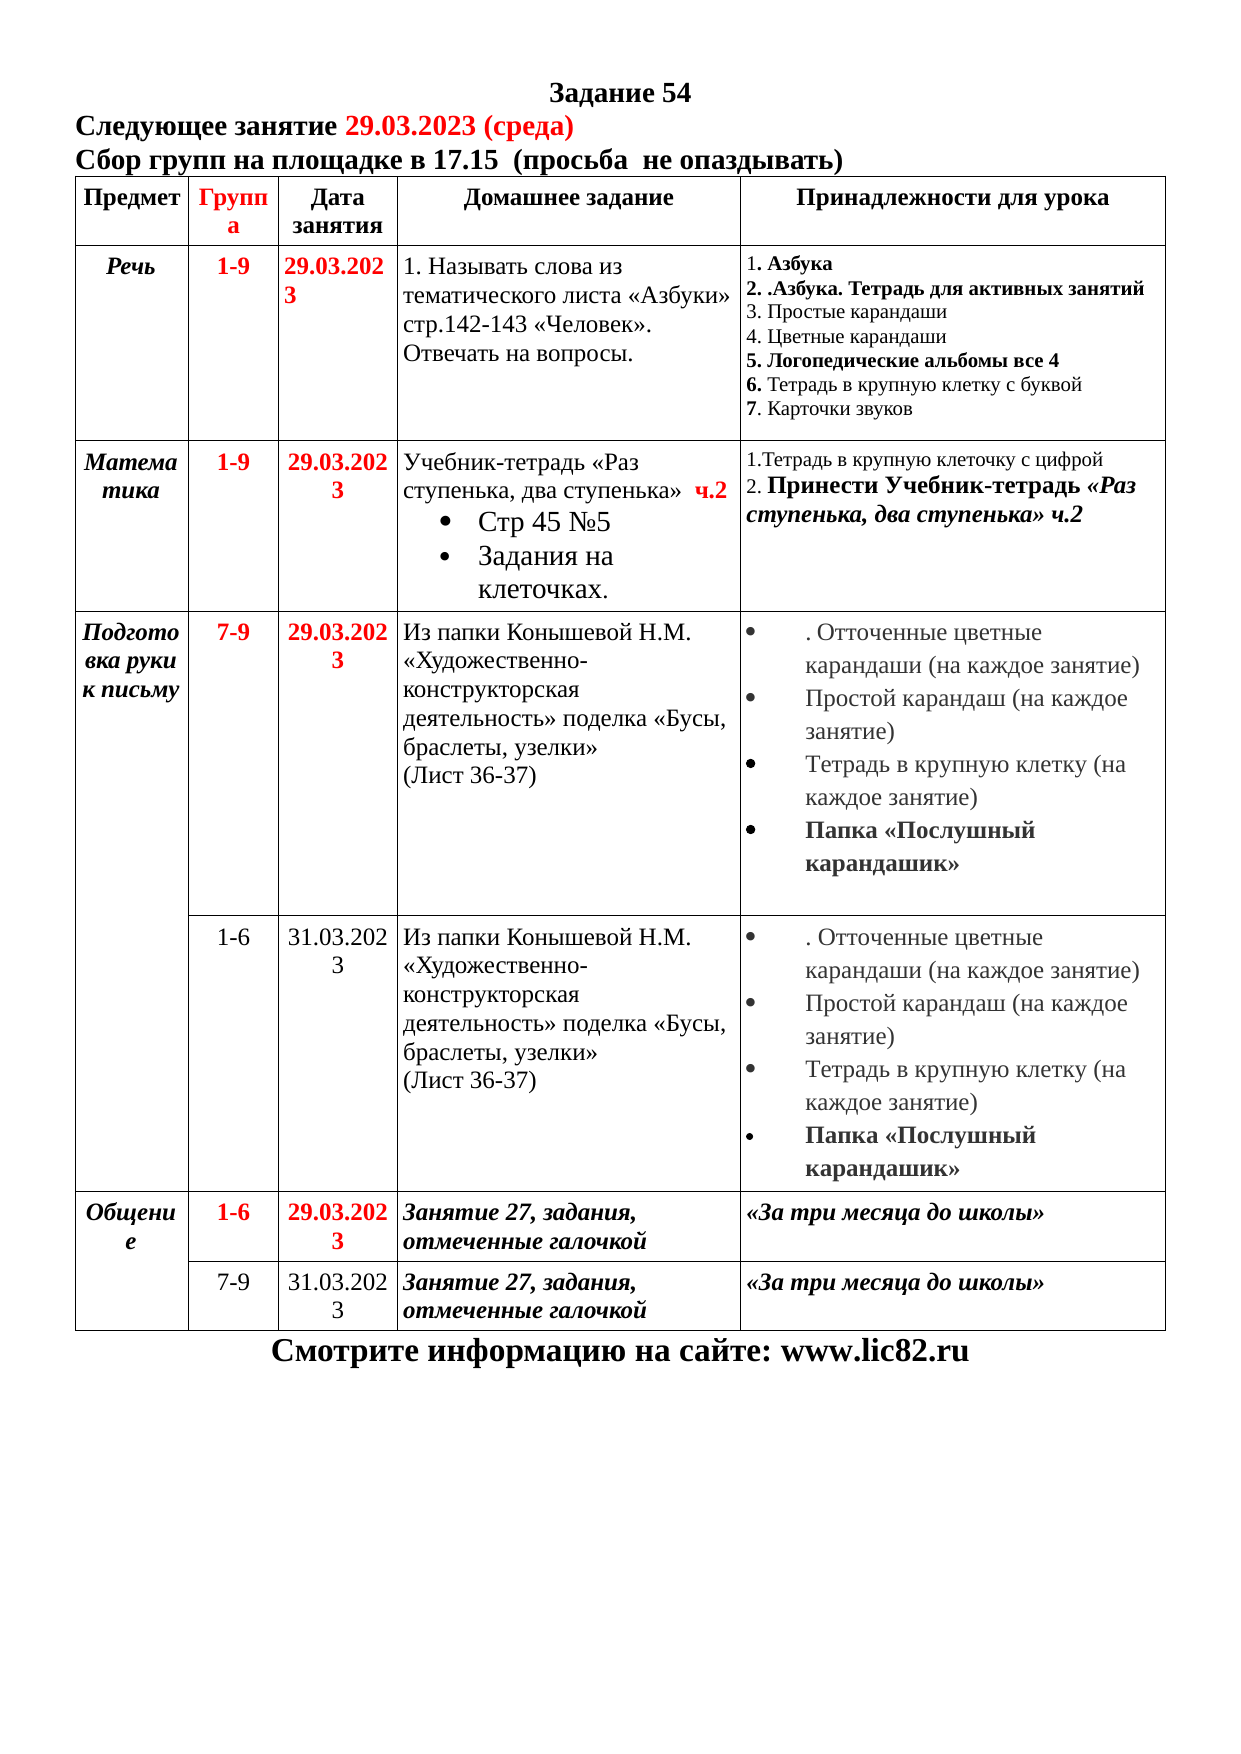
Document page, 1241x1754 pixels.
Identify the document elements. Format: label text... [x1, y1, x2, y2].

table_cell 1. Азбука 2. .Азбука. Тетрадь для активных занятий 3. Простые карандаши 4. Цветные карандаши 5. Логопедические альбомы все 4 6. Тетрадь в крупную клетку с буквой 7. Карточки звуков [741, 246, 1165, 440]
table_cell 1.Тетрадь в крупную клеточку с цифрой 2. Принести Учебник-тетрадь «Раз ступенька, два ступенька» ч.2 [741, 441, 1165, 611]
table_cell 29.03.2023 [279, 612, 397, 915]
table_cell 1. Называть слова из тематического листа «Азбуки» стр.142-143 «Человек». Отвечать на вопросы. [398, 246, 740, 440]
table_header Предмет [76, 177, 188, 245]
text Следующее занятие 29.03.2023 (среда) [75, 108, 1165, 142]
table_cell 1-6 [189, 916, 278, 1191]
table_cell 1-9 [189, 246, 278, 440]
table_cell 1-9 [189, 441, 278, 611]
table_header Домашнее задание [398, 177, 740, 245]
table_cell Учебник-тетрадь «Раз ступенька, два ступенька» ч.2 Стр 45 №5 Задания на клеточках. [398, 441, 740, 611]
table_cell Из папки Конышевой Н.М. «Художественно-конструкторская деятельность» поделка «Бусы, браслеты, узелки» (Лист 36-37) [398, 916, 740, 1191]
table_cell Из папки Конышевой Н.М. «Художественно-конструкторская деятельность» поделка «Бусы, браслеты, узелки» (Лист 36-37) [398, 612, 740, 915]
table_header Группа [189, 177, 278, 245]
text Сбор групп на площадке в 17.15 (просьба не опаздывать) [75, 142, 1165, 176]
table_cell 31.03.2023 [279, 1262, 397, 1330]
table_cell 29.03.2023 [279, 1192, 397, 1261]
table_cell 7-9 [189, 612, 278, 915]
table_cell 31.03.2023 [279, 916, 397, 1191]
table_cell Занятие 27, задания, отмеченные галочкой [398, 1192, 740, 1261]
table_cell 1-6 [189, 1192, 278, 1261]
text Задание 54 [75, 75, 1165, 108]
table_header Дата занятия [279, 177, 397, 245]
table_cell Общение [76, 1192, 188, 1330]
table_cell 29.03.2023 [279, 441, 397, 611]
table_cell Занятие 27, задания, отмеченные галочкой [398, 1262, 740, 1330]
table_cell «За три месяца до школы» [741, 1262, 1165, 1330]
table_cell . Отточенные цветные карандаши (на каждое занятие) Простой карандаш (на каждое занятие) Тетрадь в крупную клетку (на каждое занятие) Папка «Послушный карандашик» [741, 916, 1165, 1191]
table_cell 29.03.2023 [279, 246, 397, 440]
table_cell 7-9 [189, 1262, 278, 1330]
table_header Принадлежности для урока [741, 177, 1165, 245]
table_cell Речь [76, 246, 188, 440]
table_cell «За три месяца до школы» [741, 1192, 1165, 1261]
table_cell . Отточенные цветные карандаши (на каждое занятие) Простой карандаш (на каждое занятие) Тетрадь в крупную клетку (на каждое занятие) Папка «Послушный карандашик» [741, 612, 1165, 915]
table_cell Подготовка руки к письму [76, 612, 188, 1191]
table_cell Математика [76, 441, 188, 611]
text Смотрите информацию на сайте: www.lic82.ru [75, 1331, 1165, 1369]
